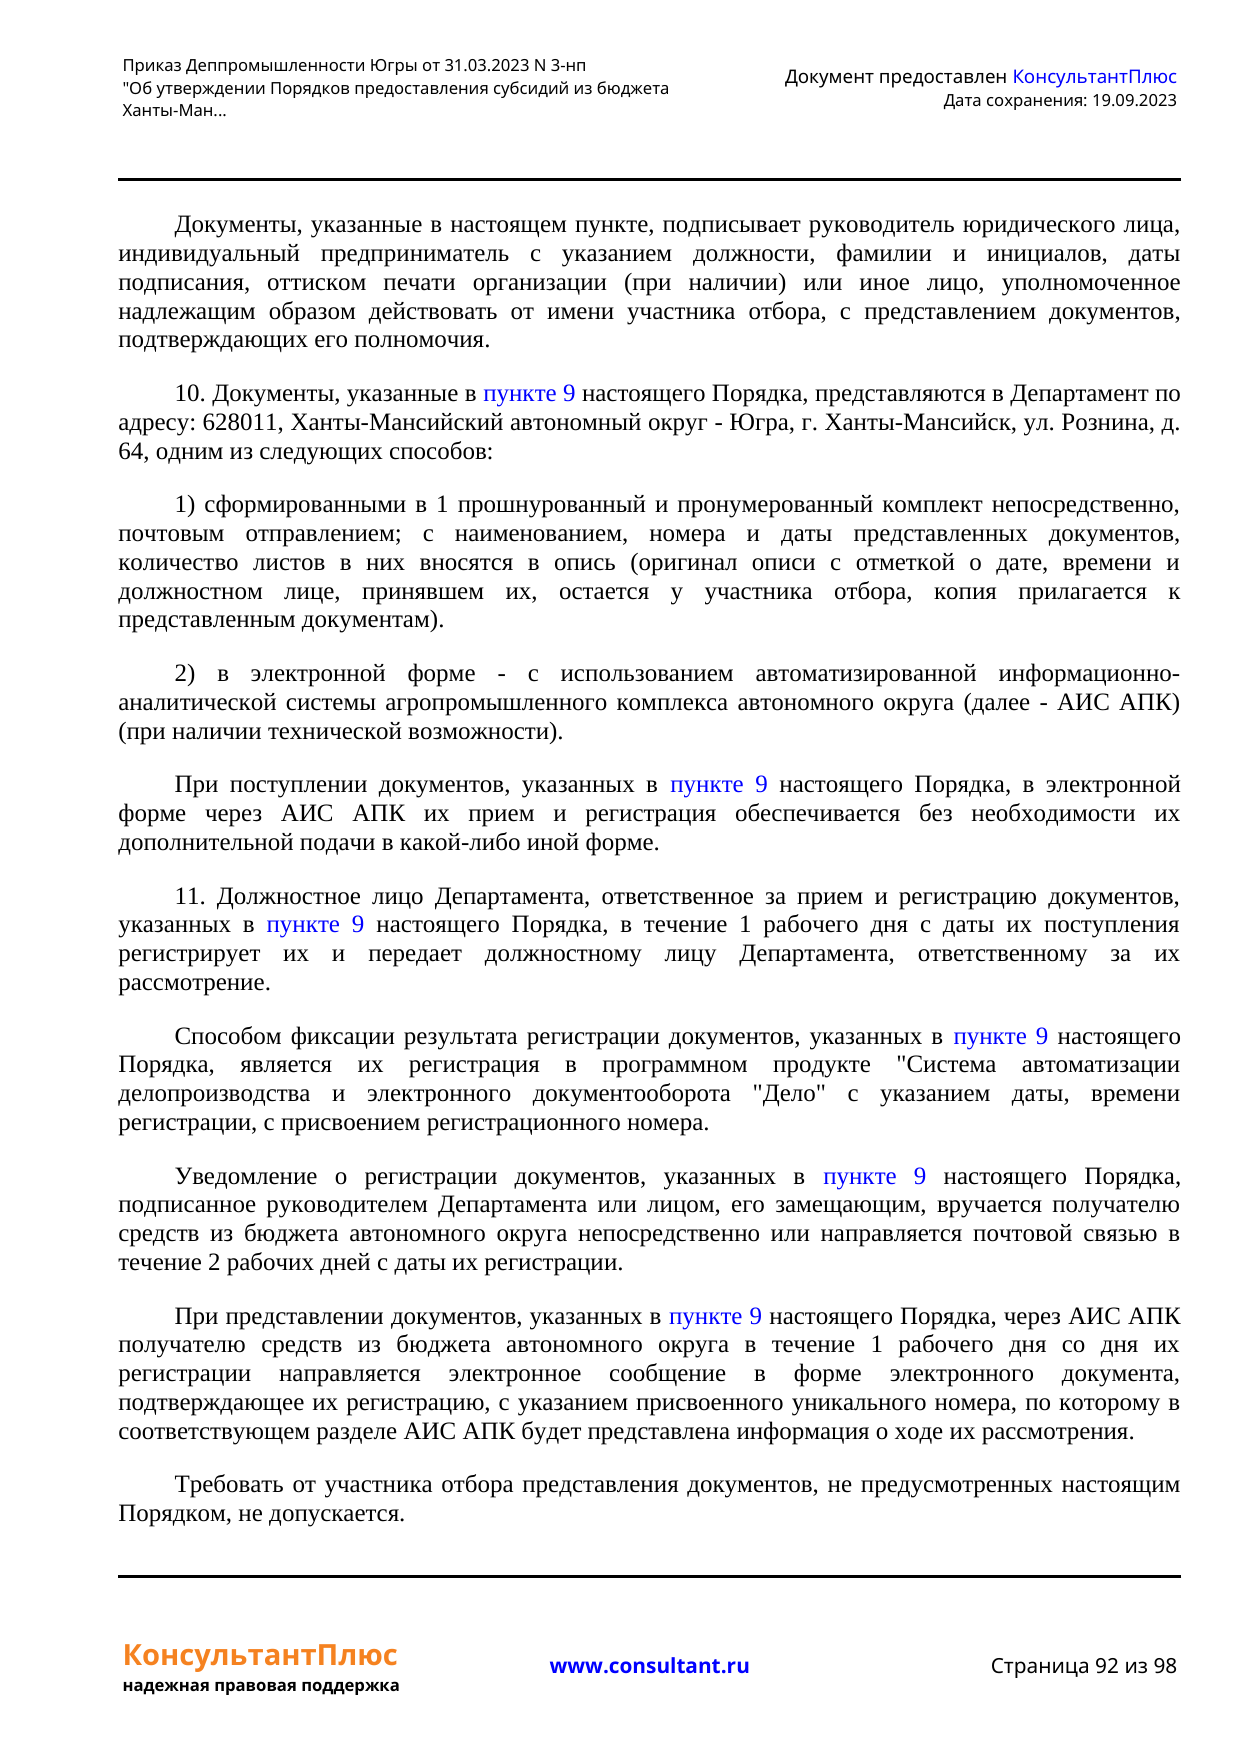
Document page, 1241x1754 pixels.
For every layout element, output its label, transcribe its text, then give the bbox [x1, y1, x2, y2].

text 10. Документы, указанные в пункте 9 настоящего Порядка, представляются в Департамент по адресу: 628011, Ханты-Мансийский автономный округ - Югра, г. Ханты-Мансийск, ул. Рознина, д. 64, одним из следующих способов: [118, 378, 1181, 464]
text Документы, указанные в настоящем пункте, подписывает руководитель юридического лица, индивидуальный предприниматель с указанием должности, фамилии и инициалов, даты подписания, оттиском печати организации (при наличии) или иное лицо, уполномоченное надлежащим образом действовать от имени участника отбора, с представлением документов, подтверждающих его полномочия. [118, 209, 1181, 353]
text Способом фиксации результата регистрации документов, указанных в пункте 9 настоящего Порядка, является их регистрация в программном продукте "Система автоматизации делопроизводства и электронного документооборота "Дело" с указанием даты, времени регистрации, с присвоением регистрационного номера. [118, 1021, 1181, 1136]
text При поступлении документов, указанных в пункте 9 настоящего Порядка, в электронной форме через АИС АПК их прием и регистрация обеспечивается без необходимости их дополнительной подачи в какой-либо иной форме. [118, 769, 1181, 856]
text 2) в электронной форме - с использованием автоматизированной информационно-аналитической системы агропромышленного комплекса автономного округа (далее - АИС АПК) (при наличии технической возможности). [118, 658, 1181, 744]
text При представлении документов, указанных в пункте 9 настоящего Порядка, через АИС АПК получателю средств из бюджета автономного округа в течение 1 рабочего дня со дня их регистрации направляется электронное сообщение в форме электронного документа, подтверждающее их регистрацию, с указанием присвоенного уникального номера, по которому в соответствующем разделе АИС АПК будет представлена информация о ходе их рассмотрения. [118, 1301, 1181, 1444]
text Уведомление о регистрации документов, указанных в пункте 9 настоящего Порядка, подписанное руководителем Департамента или лицом, его замещающим, вручается получателю средств из бюджета автономного округа непосредственно или направляется почтовой связью в течение 2 рабочих дней с даты их регистрации. [118, 1161, 1181, 1276]
text 11. Должностное лицо Департамента, ответственное за прием и регистрацию документов, указанных в пункте 9 настоящего Порядка, в течение 1 рабочего дня с даты их поступления регистрирует их и передает должностному лицу Департамента, ответственному за их рассмотрение. [118, 881, 1181, 996]
text 1) сформированными в 1 прошнурованный и пронумерованный комплект непосредственно, почтовым отправлением; с наименованием, номера и даты представленных документов, количество листов в них вносятся в опись (оригинал описи с отметкой о дате, времени и должностном лице, принявшем их, остается у участника отбора, копия прилагается к представленным документам). [118, 489, 1181, 633]
text Требовать от участника отбора представления документов, не предусмотренных настоящим Порядком, не допускается. [118, 1469, 1181, 1527]
